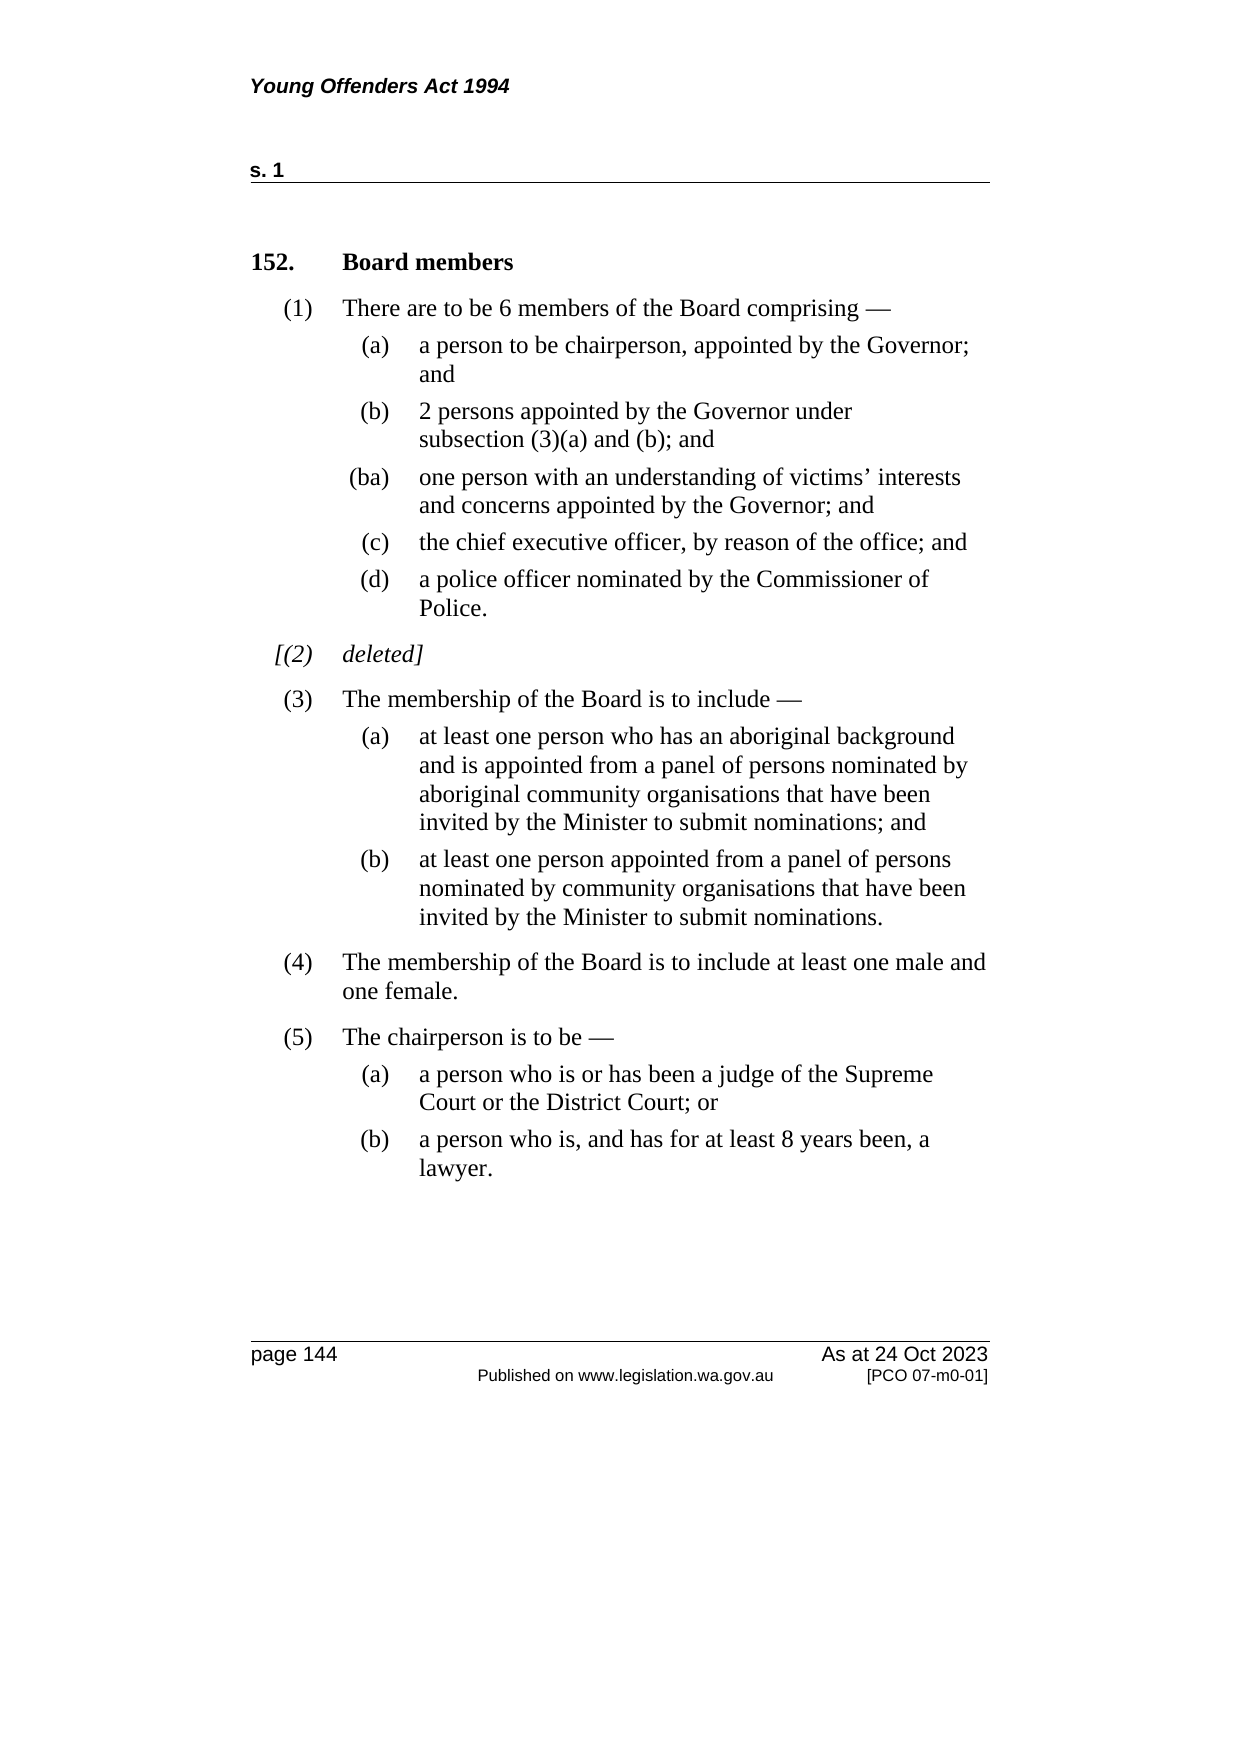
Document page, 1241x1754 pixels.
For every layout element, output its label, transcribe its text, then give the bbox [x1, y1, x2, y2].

text (b) 2 persons appointed by the Governor under subsection (3)(a) and (b); and [251, 396, 990, 453]
text (a) at least one person who has an aboriginal background and is appointed from a panel of persons nominated by aboriginal community organisations that have been invited by the Minister to submit nominations; and [251, 721, 990, 836]
text (3) The membership of the Board is to include — [251, 684, 990, 713]
text [(2) deleted] [251, 639, 990, 667]
text (1) There are to be 6 members of the Board comprising — [251, 293, 990, 322]
text (ba) one person with an understanding of victims’ interests and concerns appointed by the Governor; and [251, 462, 990, 519]
text (5) The chairperson is to be — [251, 1022, 990, 1050]
text (b) a person who is, and has for at least 8 years been, a lawyer. [251, 1124, 990, 1182]
text (4) The membership of the Board is to include at least one male and one female. [251, 947, 990, 1005]
text (a) a person to be chairperson, appointed by the Governor; and [251, 330, 990, 387]
text (a) a person who is or has been a judge of the Supreme Court or the District Court; or [251, 1059, 990, 1116]
subtitle 152. Board members [251, 247, 990, 276]
text (d) a police officer nominated by the Commissioner of Police. [251, 564, 990, 622]
text (b) at least one person appointed from a panel of persons nominated by community organisations that have been invited by the Minister to submit nominations. [251, 844, 990, 931]
text (c) the chief executive officer, by reason of the office; and [251, 527, 990, 556]
